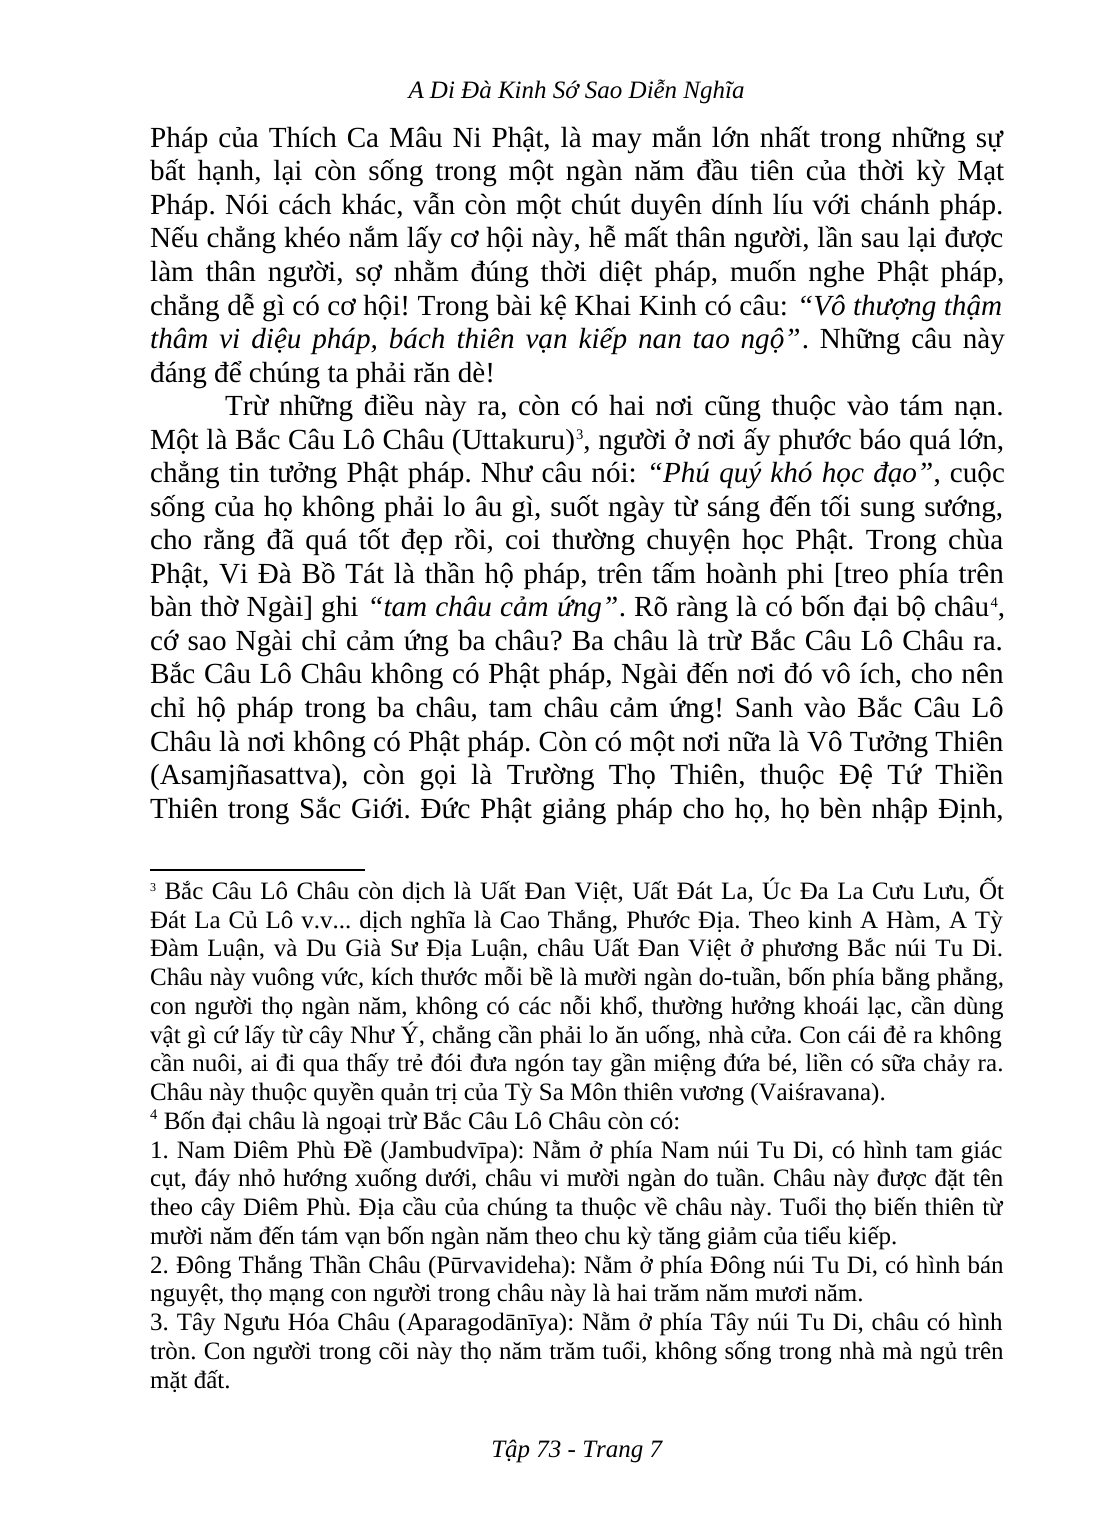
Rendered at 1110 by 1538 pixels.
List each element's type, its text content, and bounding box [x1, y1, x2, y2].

text Trừ những điều này ra, còn có hai nơi cũng thuộc vào tám nạn. Một là Bắc Câu Lô Châu (Uttakuru), người ở nơi ấy phước báo quá lớn, chẳng tin tưởng Phật pháp. Như câu nói: “Phú quý khó học đạo”, cuộc sống của họ không phải lo âu gì, suốt ngày từ sáng đến tối sung sướng, cho rằng đã quá tốt đẹp rồi, coi thường chuyện học Phật. Trong chùa Phật, Vi Đà Bồ Tát là thần hộ pháp, trên tấm hoành phi [treo phía trên bàn thờ Ngài] ghi “tam châu cảm ứng”. Rõ ràng là có bốn đại bộ châu, cớ sao Ngài chỉ cảm ứng ba châu? Ba châu là trừ Bắc Câu Lô Châu ra. Bắc Câu Lô Châu không có Phật pháp, Ngài đến nơi đó vô ích, cho nên chỉ hộ pháp trong ba châu, tam châu cảm ứng! Sanh vào Bắc Câu Lô Châu là nơi không có Phật pháp. Còn có một nơi nữa là Vô Tưởng Thiên (Asamjñasattva), còn gọi là Trường Thọ Thiên, thuộc Đệ Tứ Thiền Thiên trong Sắc Giới. Đức Phật giảng pháp cho họ, họ bèn nhập Định, cũng chẳng thấy, chẳng nghe, cũng chẳng có cách nào hết. Tám loại này gọi là “gặp nạn”, không có cơ duyên nghe pháp! [150, 388, 1005, 824]
